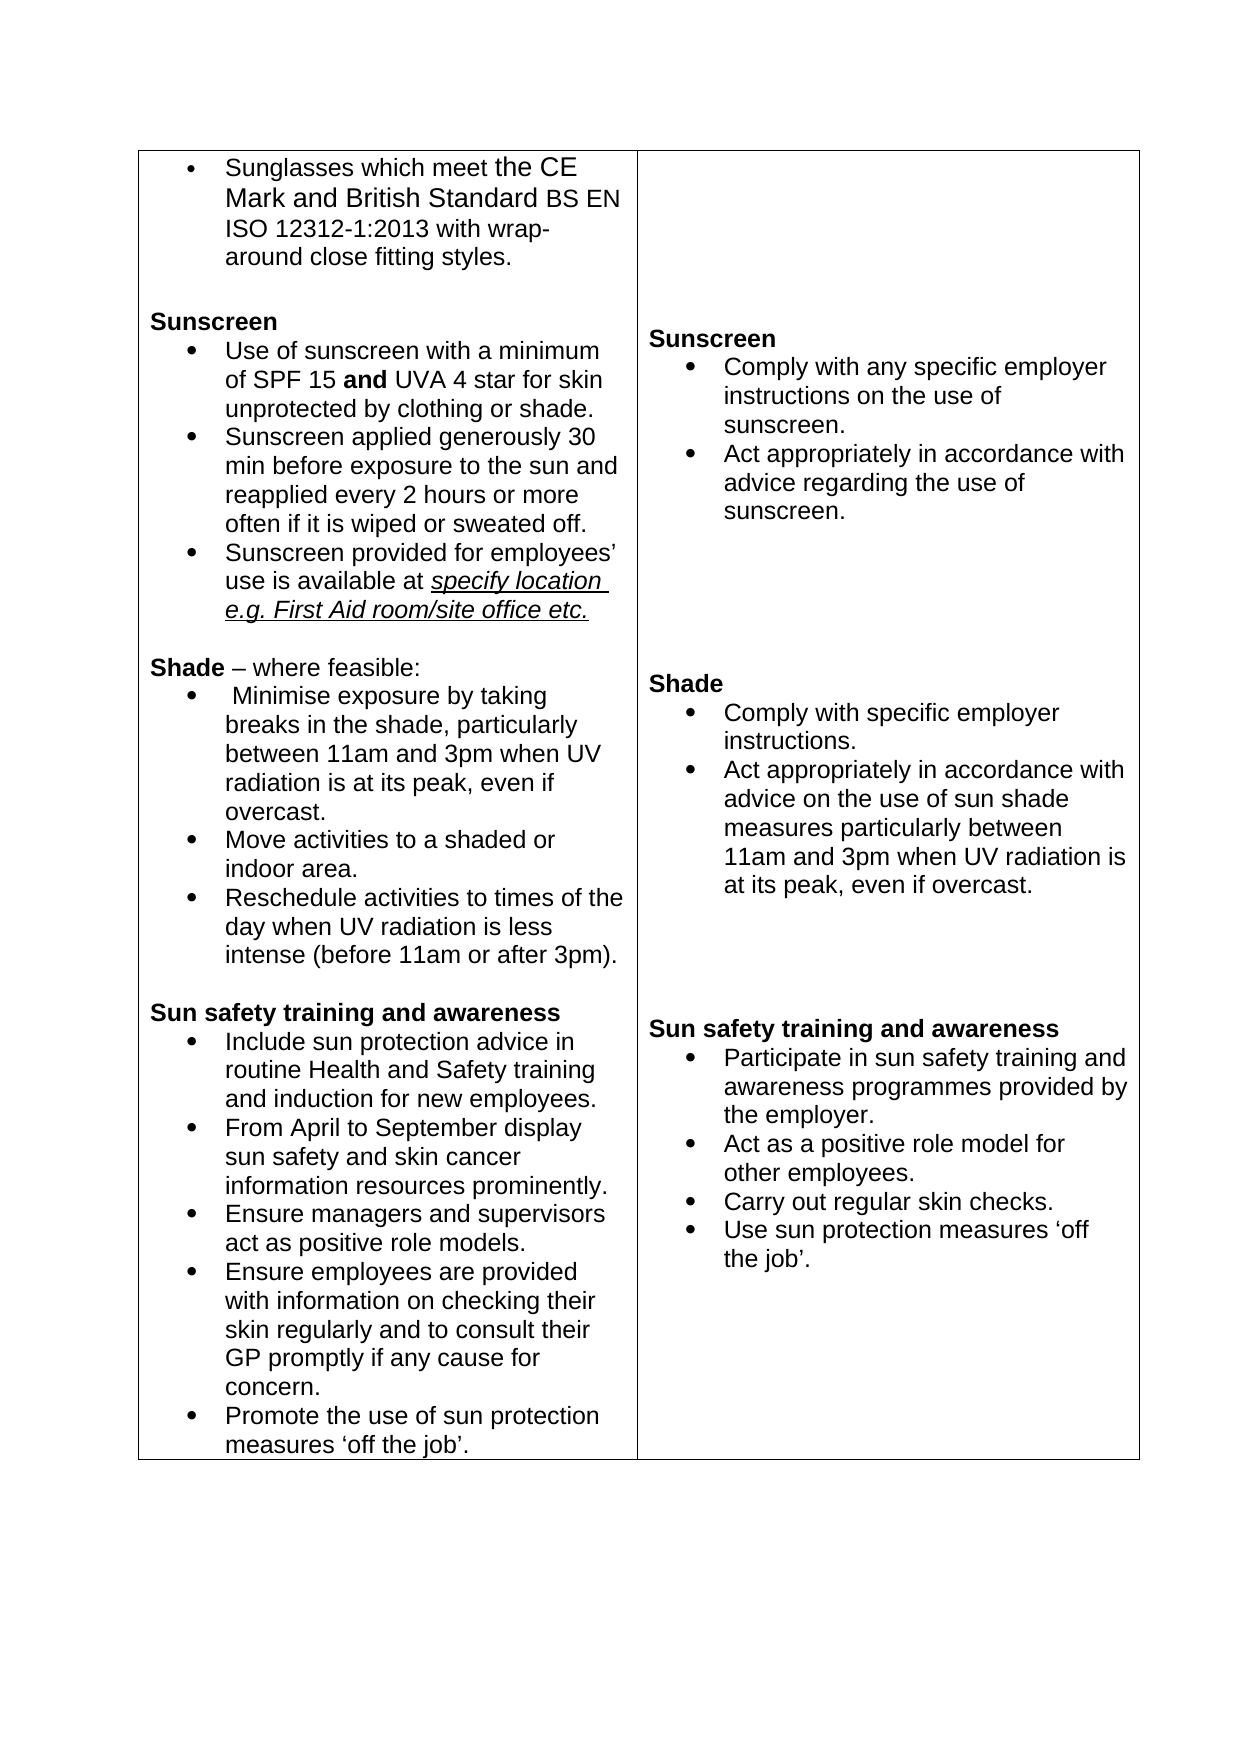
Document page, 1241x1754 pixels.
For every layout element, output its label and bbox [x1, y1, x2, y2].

table_cell [638, 151, 1139, 1458]
table_cell [139, 151, 637, 1458]
